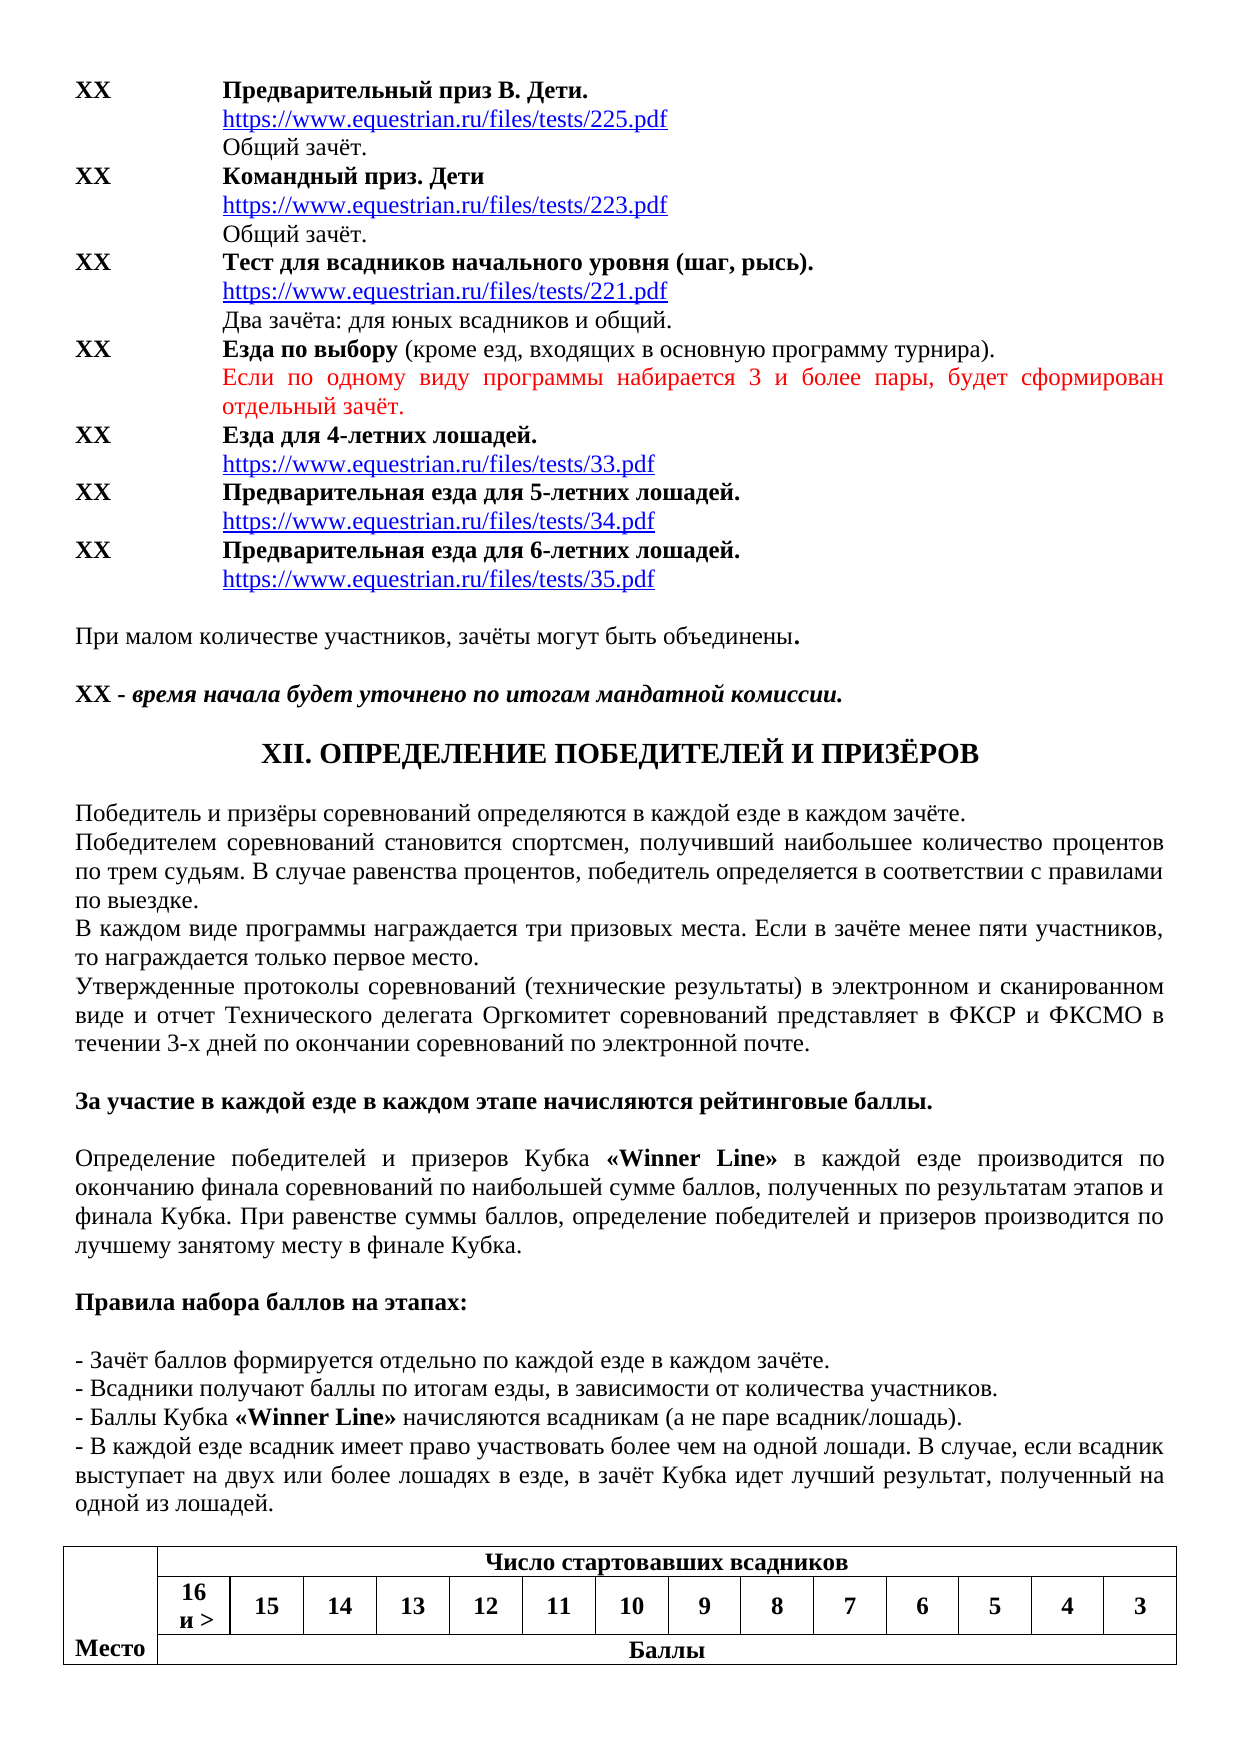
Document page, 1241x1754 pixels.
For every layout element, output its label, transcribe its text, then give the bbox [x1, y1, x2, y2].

text ХХ Езда для 4-летних лошадей. [75, 420, 1165, 449]
text ХХ Предварительный приз В. Дети. [75, 75, 1165, 104]
text ХХ - время начала будет уточнено по итогам мандатной комиссии. [75, 679, 1165, 707]
table_cell 4 [1032, 1577, 1103, 1634]
table_cell 13 [377, 1577, 449, 1634]
table_cell 8 [741, 1577, 813, 1634]
text Два зачёта: для юных всадников и общий. [149, 305, 1165, 334]
text https://www.equestrian.ru/files/tests/225.pdf [75, 104, 1165, 132]
table_cell Баллы [158, 1635, 1176, 1664]
text https://www.equestrian.ru/files/tests/223.pdf [75, 190, 1165, 219]
text Победителем соревнований становится спортсмен, получивший наибольшее количество процентов по трем судьям. В случае равенства процентов, победитель определяется в соответствии с правилами по выездке. [75, 827, 1165, 913]
text https://www.equestrian.ru/files/tests/33.pdf [75, 449, 1165, 477]
text XX Езда по выбору (кроме езд, входящих в основную программу турнира). [75, 334, 1165, 362]
text ХХ Предварительная езда для 5-летних лошадей. [75, 477, 1165, 506]
text https://www.equestrian.ru/files/tests/34.pdf [75, 506, 1165, 535]
text За участие в каждой езде в каждом этапе начисляются рейтинговые баллы. [75, 1086, 1165, 1115]
table_cell 14 [304, 1577, 376, 1634]
text Правила набора баллов на этапах: [75, 1287, 1165, 1316]
text https://www.equestrian.ru/files/tests/221.pdf [75, 276, 1165, 305]
table_header Число стартовавших всадников [158, 1547, 1176, 1576]
text Утвержденные протоколы соревнований (технические результаты) в электронном и сканированном виде и отчет Технического делегата Оргкомитет соревнований представляет в ФКСР и ФКСМО в течении 3-х дней по окончании соревнований по электронной почте. [75, 971, 1165, 1057]
text В каждом виде программы награждается три призовых места. Если в зачёте менее пяти участников, то награждается только первое место. [75, 913, 1165, 971]
table_cell 5 [959, 1577, 1031, 1634]
table_cell 15 [231, 1577, 303, 1634]
table_cell 3 [1104, 1577, 1176, 1634]
text - Зачёт баллов формируется отдельно по каждой езде в каждом зачёте. [75, 1345, 1165, 1373]
text При малом количестве участников, зачёты могут быть объединены. [75, 621, 1165, 650]
text https://www.equestrian.ru/files/tests/35.pdf [75, 564, 1165, 592]
text ХХ Тест для всадников начального уровня (шаг, рысь). [75, 247, 1165, 276]
text Определение победителей и призеров Кубка «Winner Line» в каждой езде производится по окончанию финала соревнований по наибольшей сумме баллов, полученных по результатам этапов и финала Кубка. При равенстве суммы баллов, определение победителей и призеров производится по лучшему занятому месту в финале Кубка. [75, 1143, 1165, 1258]
text Общий зачёт. [149, 132, 1165, 161]
table_cell 7 [814, 1577, 886, 1634]
text - Всадники получают баллы по итогам езды, в зависимости от количества участников. [75, 1373, 1165, 1402]
table_cell 16 и > [158, 1577, 229, 1634]
table_header Место [64, 1547, 157, 1664]
text XII. ОПРЕДЕЛЕНИЕ ПОБЕДИТЕЛЕЙ И ПРИЗЁРОВ [75, 736, 1165, 770]
text Если по одному виду программы набирается 3 и более пары, будет сформирован отдельный зачёт. [222, 362, 1165, 420]
table_cell 12 [450, 1577, 522, 1634]
text - Баллы Кубка «Winner Line» начисляются всадникам (а не паре всадник/лошадь). [75, 1402, 1165, 1431]
text - В каждой езде всадник имеет право участвовать более чем на одной лошади. В случае, если всадник выступает на двух или более лошадях в езде, в зачёт Кубка идет лучший результат, полученный на одной из лошадей. [75, 1431, 1165, 1517]
table_cell 6 [887, 1577, 958, 1634]
table_cell 9 [669, 1577, 740, 1634]
text ХХ Командный приз. Дети [75, 161, 1165, 190]
text Общий зачёт. [149, 219, 1165, 247]
text Победитель и призёры соревнований определяются в каждой езде в каждом зачёте. [75, 798, 1165, 827]
text ХХ Предварительная езда для 6-летних лошадей. [75, 535, 1165, 564]
table_cell 10 [596, 1577, 668, 1634]
table_cell 11 [523, 1577, 595, 1634]
